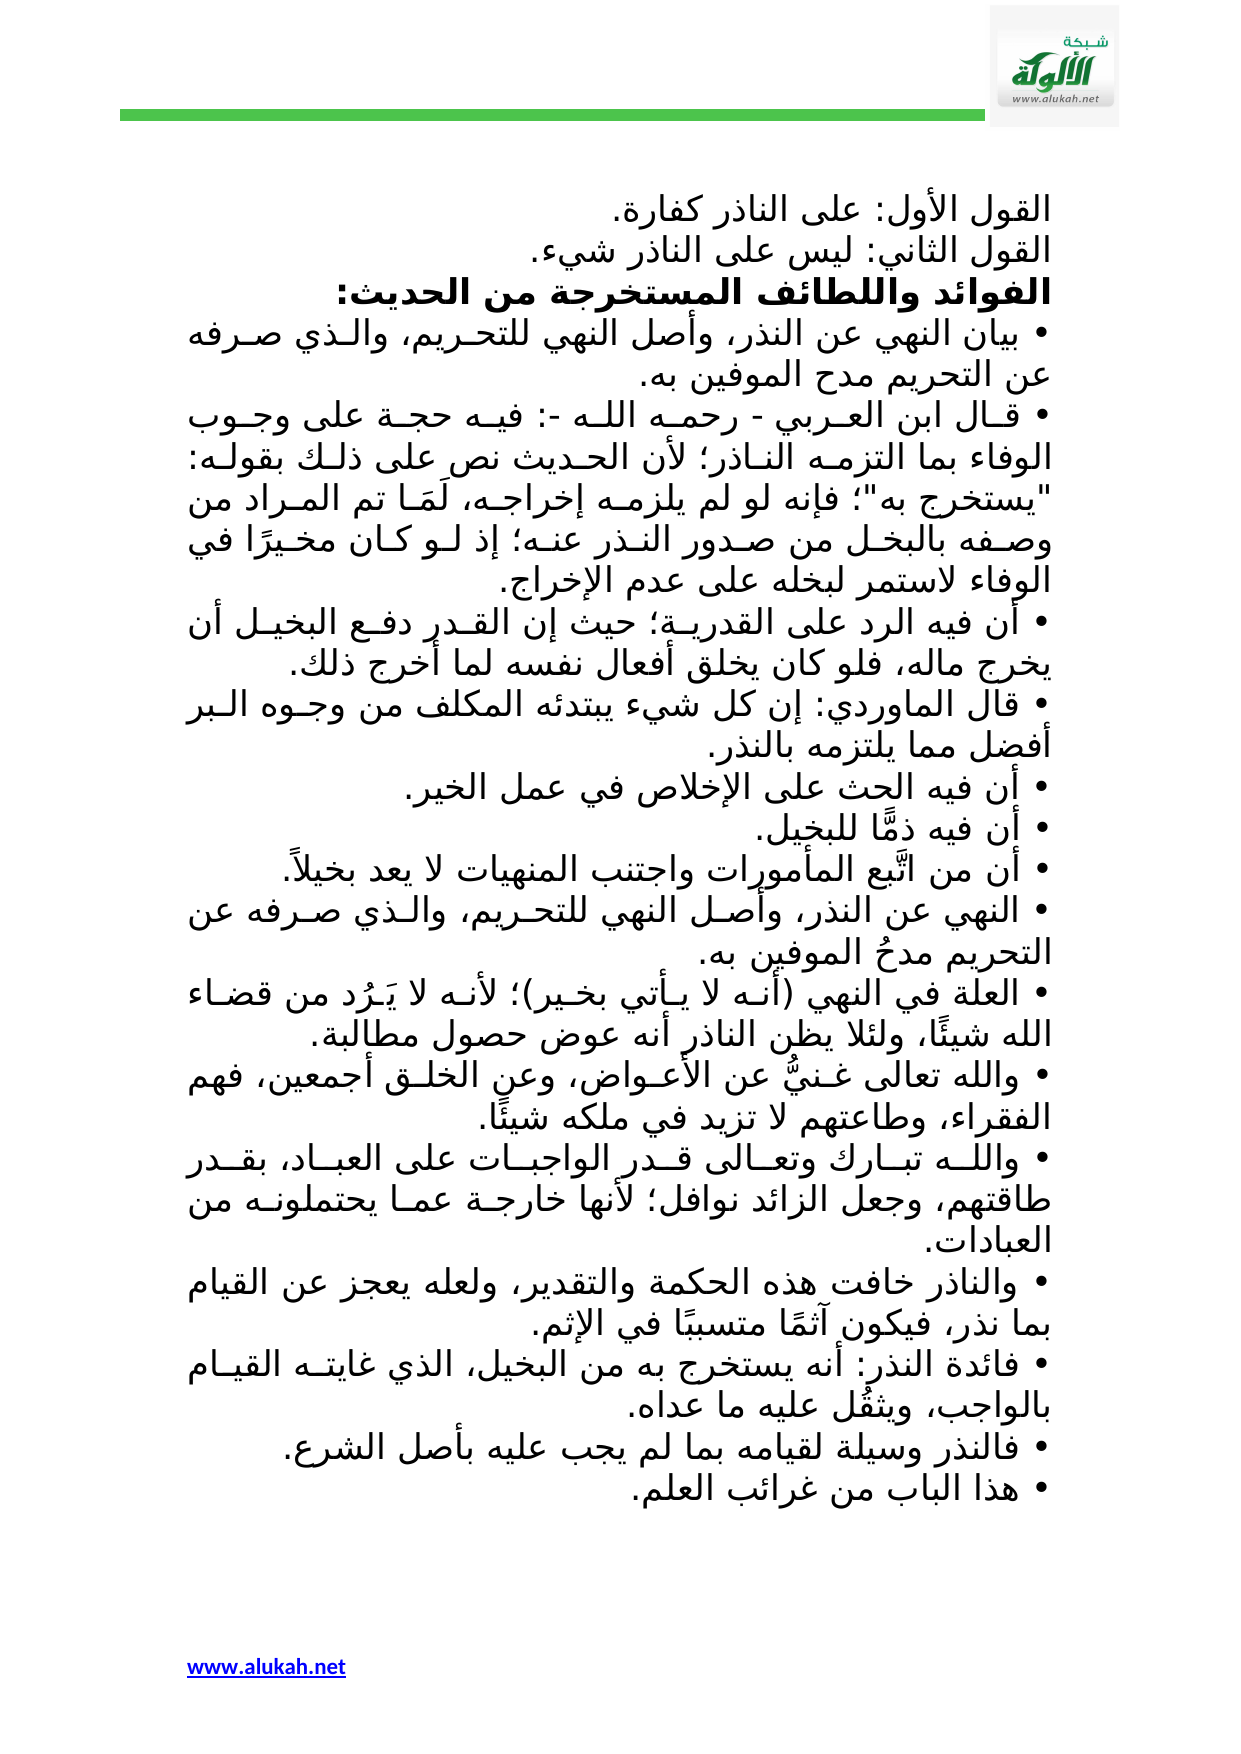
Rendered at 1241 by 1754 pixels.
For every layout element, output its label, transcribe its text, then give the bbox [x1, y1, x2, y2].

text • والله تبارك وتعالى قدر الواجبات على العباد، بقدر طاقتهم، وجعل الزائد نوافل؛ لأنها خارجة عما يحتملونه من العبادات. [187, 1137, 1053, 1261]
text • أن فيه ذمًّا للبخيل. [187, 807, 1053, 849]
text • العلة في النهي (أنه لا يأتي بخير)؛ لأنه لا يَرُد من قضاء الله شيئًا، ولئلا يظن الناذر أنه عوض حصول مطالبة. [187, 972, 1053, 1055]
text • فائدة النذر: أنه يستخرج به من البخيل، الذي غايته القيام بالواجب، ويثقُل عليه ما عداه. [187, 1344, 1053, 1426]
text الفوائد واللطائف المستخرجة من الحديث: [187, 271, 1053, 312]
text • والناذر خافت هذه الحكمة والتقدير، ولعله يعجز عن القيام بما نذر، فيكون آثمًا متسببًا في الإثم. [187, 1261, 1053, 1344]
text • قال ابن العربي - رحمه الله -: فيه حجة على وجوب الوفاء بما التزمه الناذر؛ لأن الحديث نص على ذلك بقوله: "يستخرج به"؛ فإنه لو لم يلزمه إخراجه، لَمَا تم المراد من وصفه بالبخل من صدور النذر عنه؛ إذ لو كان مخيرًا في الوفاء لاستمر لبخله على عدم الإخراج. [187, 395, 1053, 601]
text • فالنذر وسيلة لقيامه بما لم يجب عليه بأصل الشرع. [187, 1426, 1053, 1467]
text • النهي عن النذر، وأصل النهي للتحريم، والذي صرفه عن التحريم مدحُ الموفين به. [187, 890, 1053, 972]
text القول الثاني: ليس على الناذر شيء. [187, 230, 1053, 271]
text • أن فيه الحث على الإخلاص في عمل الخير. [187, 766, 1053, 807]
text • بيان النهي عن النذر، وأصل النهي للتحريم، والذي صرفه عن التحريم مدح الموفين به. [187, 312, 1053, 395]
text • قال الماوردي: إن كل شيء يبتدئه المكلف من وجوه البر أفضل مما يلتزمه بالنذر. [187, 684, 1053, 766]
text • والله تعالى غنيُّ عن الأعواض، وعن الخلق أجمعين، فهم الفقراء، وطاعتهم لا تزيد في ملكه شيئًا. [187, 1055, 1053, 1137]
text • هذا الباب من غرائب العلم. [187, 1467, 1053, 1509]
text • أن فيه الرد على القدرية؛ حيث إن القدر دفع البخيل أن يخرج ماله، فلو كان يخلق أفعال نفسه لما أخرج ذلك. [187, 601, 1053, 684]
text • أن من اتَّبع المأمورات واجتنب المنهيات لا يعد بخيلاً. [187, 849, 1053, 890]
text القول الأول: على الناذر كفارة. [187, 189, 1053, 230]
